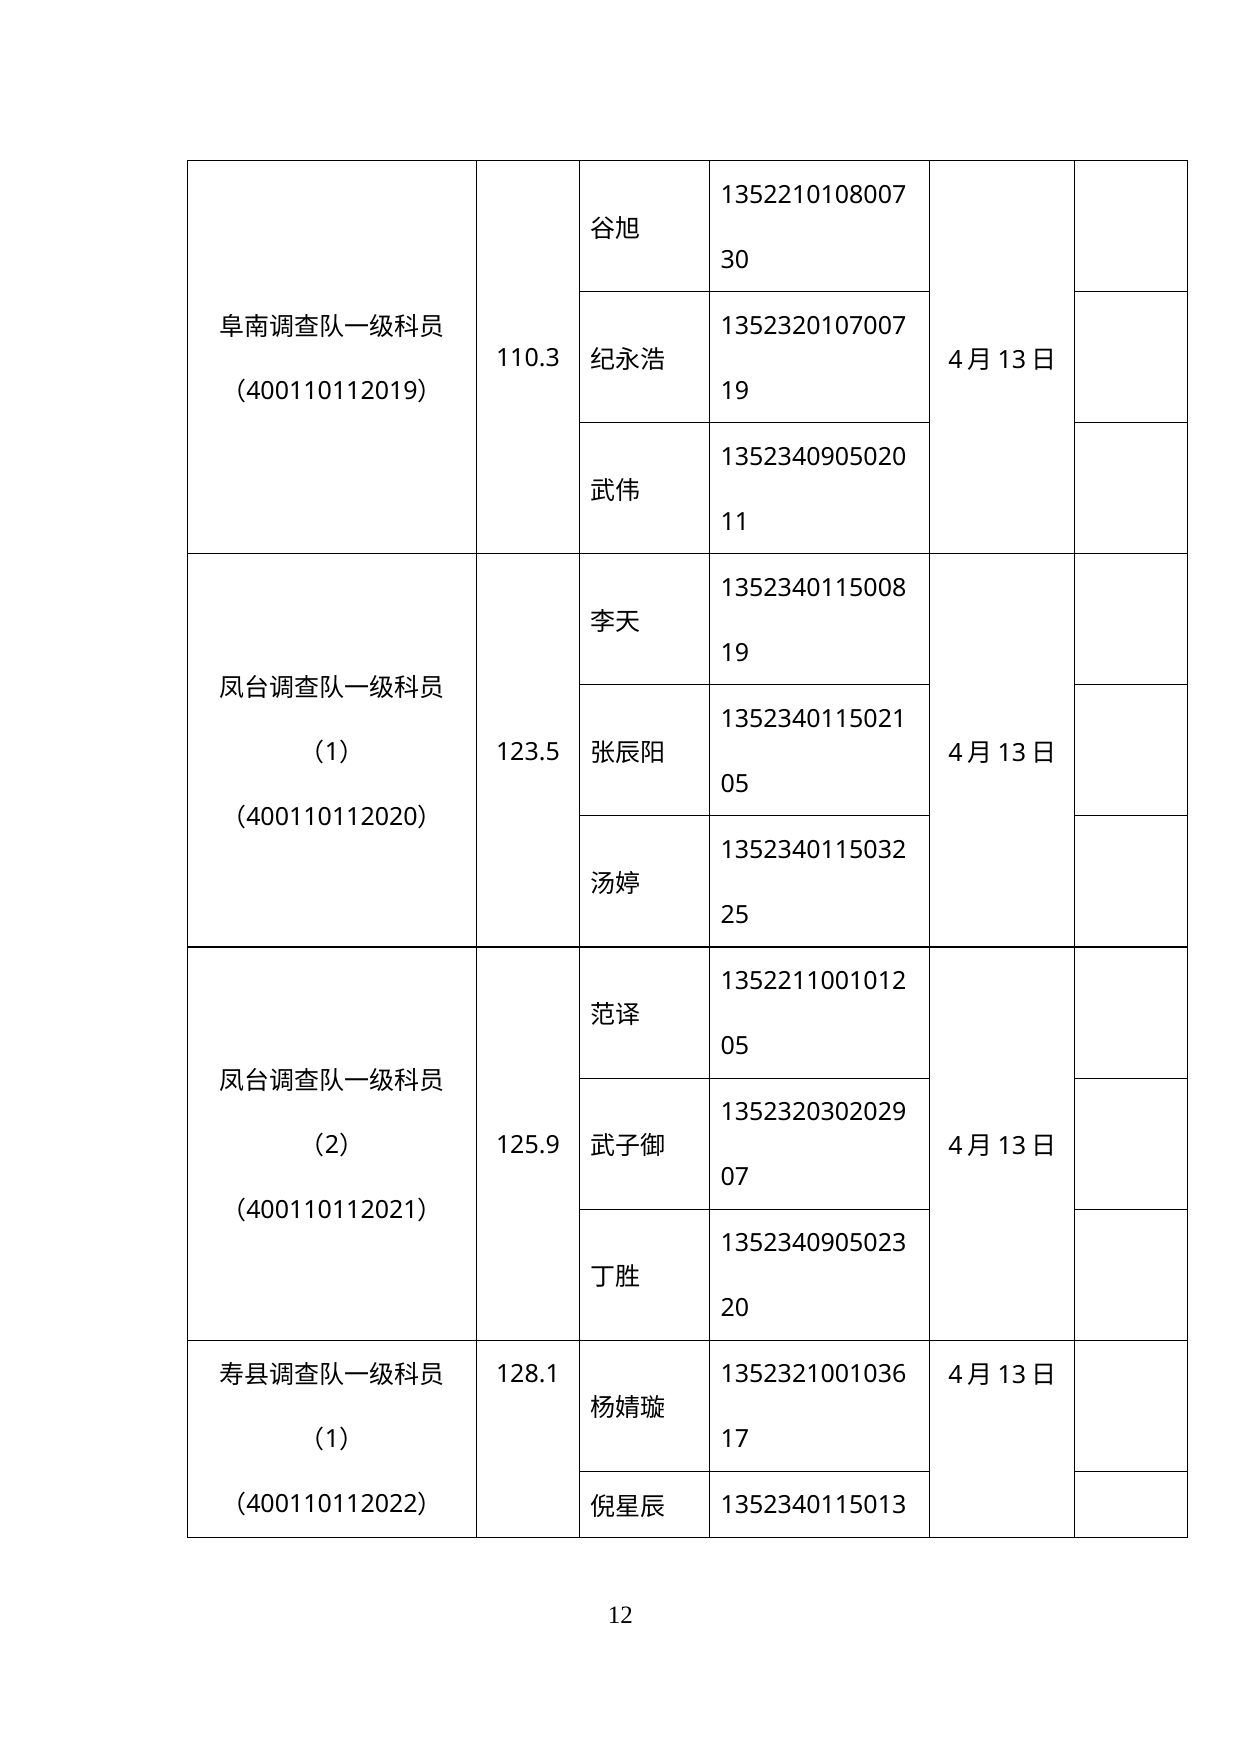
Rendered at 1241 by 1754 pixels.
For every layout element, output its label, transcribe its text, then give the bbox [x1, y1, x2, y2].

table_cell 135234090502011 [710, 423, 929, 553]
table_cell 135234090502320 [710, 1210, 929, 1339]
table_cell 丁胜 [580, 1210, 709, 1339]
table_cell 武子御 [580, 1079, 709, 1208]
table_cell 110.3 [477, 161, 579, 553]
table_cell [1075, 554, 1187, 684]
table_cell [1075, 685, 1187, 815]
table_cell 135232010700719 [710, 292, 929, 422]
table_cell [1075, 292, 1187, 422]
table_cell [1075, 948, 1187, 1077]
table_cell [1075, 816, 1187, 946]
table_cell [1075, 1472, 1187, 1537]
table_cell 凤台调查队一级科员（2）（400110112021） [188, 948, 476, 1339]
table_cell [1075, 1079, 1187, 1208]
table_cell 135221010800730 [710, 161, 929, 291]
table_cell 阜南调查队一级科员（400110112019） [188, 161, 476, 553]
table_cell 4月13日 [930, 1341, 1074, 1537]
table_cell 张辰阳 [580, 685, 709, 815]
table_cell 135234011502105 [710, 685, 929, 815]
table_cell 汤婷 [580, 816, 709, 946]
table_cell 4月13日 [930, 948, 1074, 1339]
table_cell 纪永浩 [580, 292, 709, 422]
table_cell [1075, 1210, 1187, 1339]
table_cell 4月13日 [930, 554, 1074, 946]
table_cell 128.1 [477, 1341, 579, 1537]
table_cell 倪星辰 [580, 1472, 709, 1537]
table_cell 寿县调查队一级科员（1）（400110112022） [188, 1341, 476, 1537]
table_cell 125.9 [477, 948, 579, 1339]
table_cell 135232100103617 [710, 1341, 929, 1471]
table_cell [1075, 161, 1187, 291]
table_cell 李天 [580, 554, 709, 684]
table_cell 谷旭 [580, 161, 709, 291]
table_cell 135221100101205 [710, 948, 929, 1077]
table_cell 123.5 [477, 554, 579, 946]
table_cell 凤台调查队一级科员（1）（400110112020） [188, 554, 476, 946]
table_cell [1075, 1341, 1187, 1471]
table_cell 杨婧璇 [580, 1341, 709, 1471]
table_cell [1075, 423, 1187, 553]
table_cell 135234011501327 [710, 1472, 929, 1537]
table_cell 范译 [580, 948, 709, 1077]
table_cell 4月13日 [930, 161, 1074, 553]
table_cell 135234011503225 [710, 816, 929, 946]
table_cell 135234011500819 [710, 554, 929, 684]
table_cell 135232030202907 [710, 1079, 929, 1208]
table_cell 武伟 [580, 423, 709, 553]
